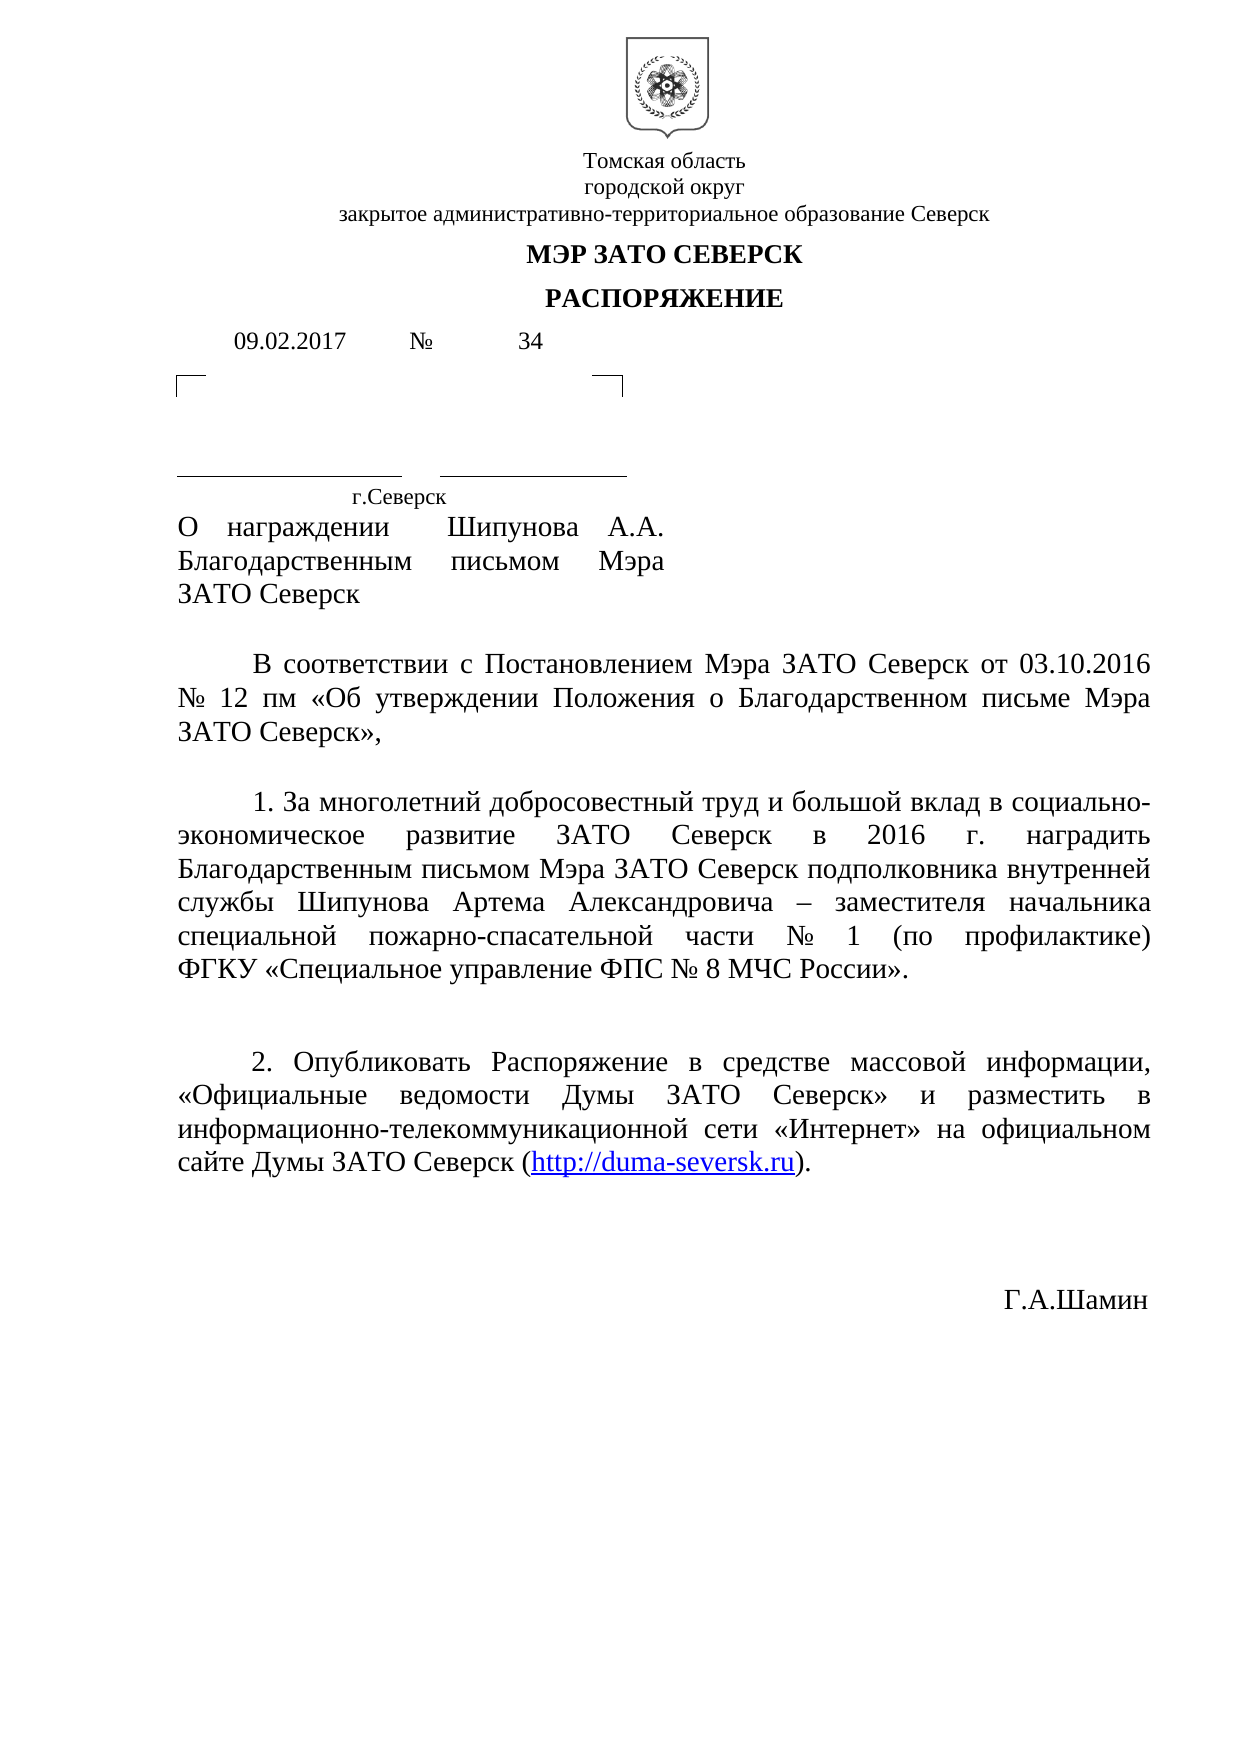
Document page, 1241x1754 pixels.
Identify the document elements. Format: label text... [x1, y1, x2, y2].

text г.Северск [183, 483, 587, 509]
text Г.А.Шамин [177, 1282, 1152, 1316]
table_header № [402, 313, 440, 476]
table_header 09.02.2017 [177, 313, 402, 476]
text О награждении Шипунова А.А. Благодарственным письмом Мэра ЗАТО Северск [177, 509, 664, 610]
text 1. За многолетний добросовестный труд и большой вклад в социально-экономическое развитие ЗАТО Северск в 2016 г. наградить Благодарственным письмом Мэра ЗАТО Северск подполковника внутренней службы Шипунова Артема Александровича – заместителя начальника специальной пожарно-спасательной части № 1 (по профилактике) ФГКУ «Специальное управление ФПС № 8 МЧС России». [177, 784, 1152, 985]
text 2. Опубликовать Распоряжение в средстве массовой информации, «Официальные ведомости Думы ЗАТО Северск» и разместить в информационно-телекоммуникационной сети «Интернет» на официальном сайте Думы ЗАТО Северск (http://duma-seversk.ru). [177, 1044, 1152, 1178]
text В соответствии с Постановлением Мэра ЗАТО Северск от 03.10.2016 № 12 пм «Об утверждении Положения о Благодарственном письме Мэра ЗАТО Северск», [177, 647, 1152, 747]
table_header 34 v [440, 313, 627, 476]
picture [625, 35, 712, 142]
